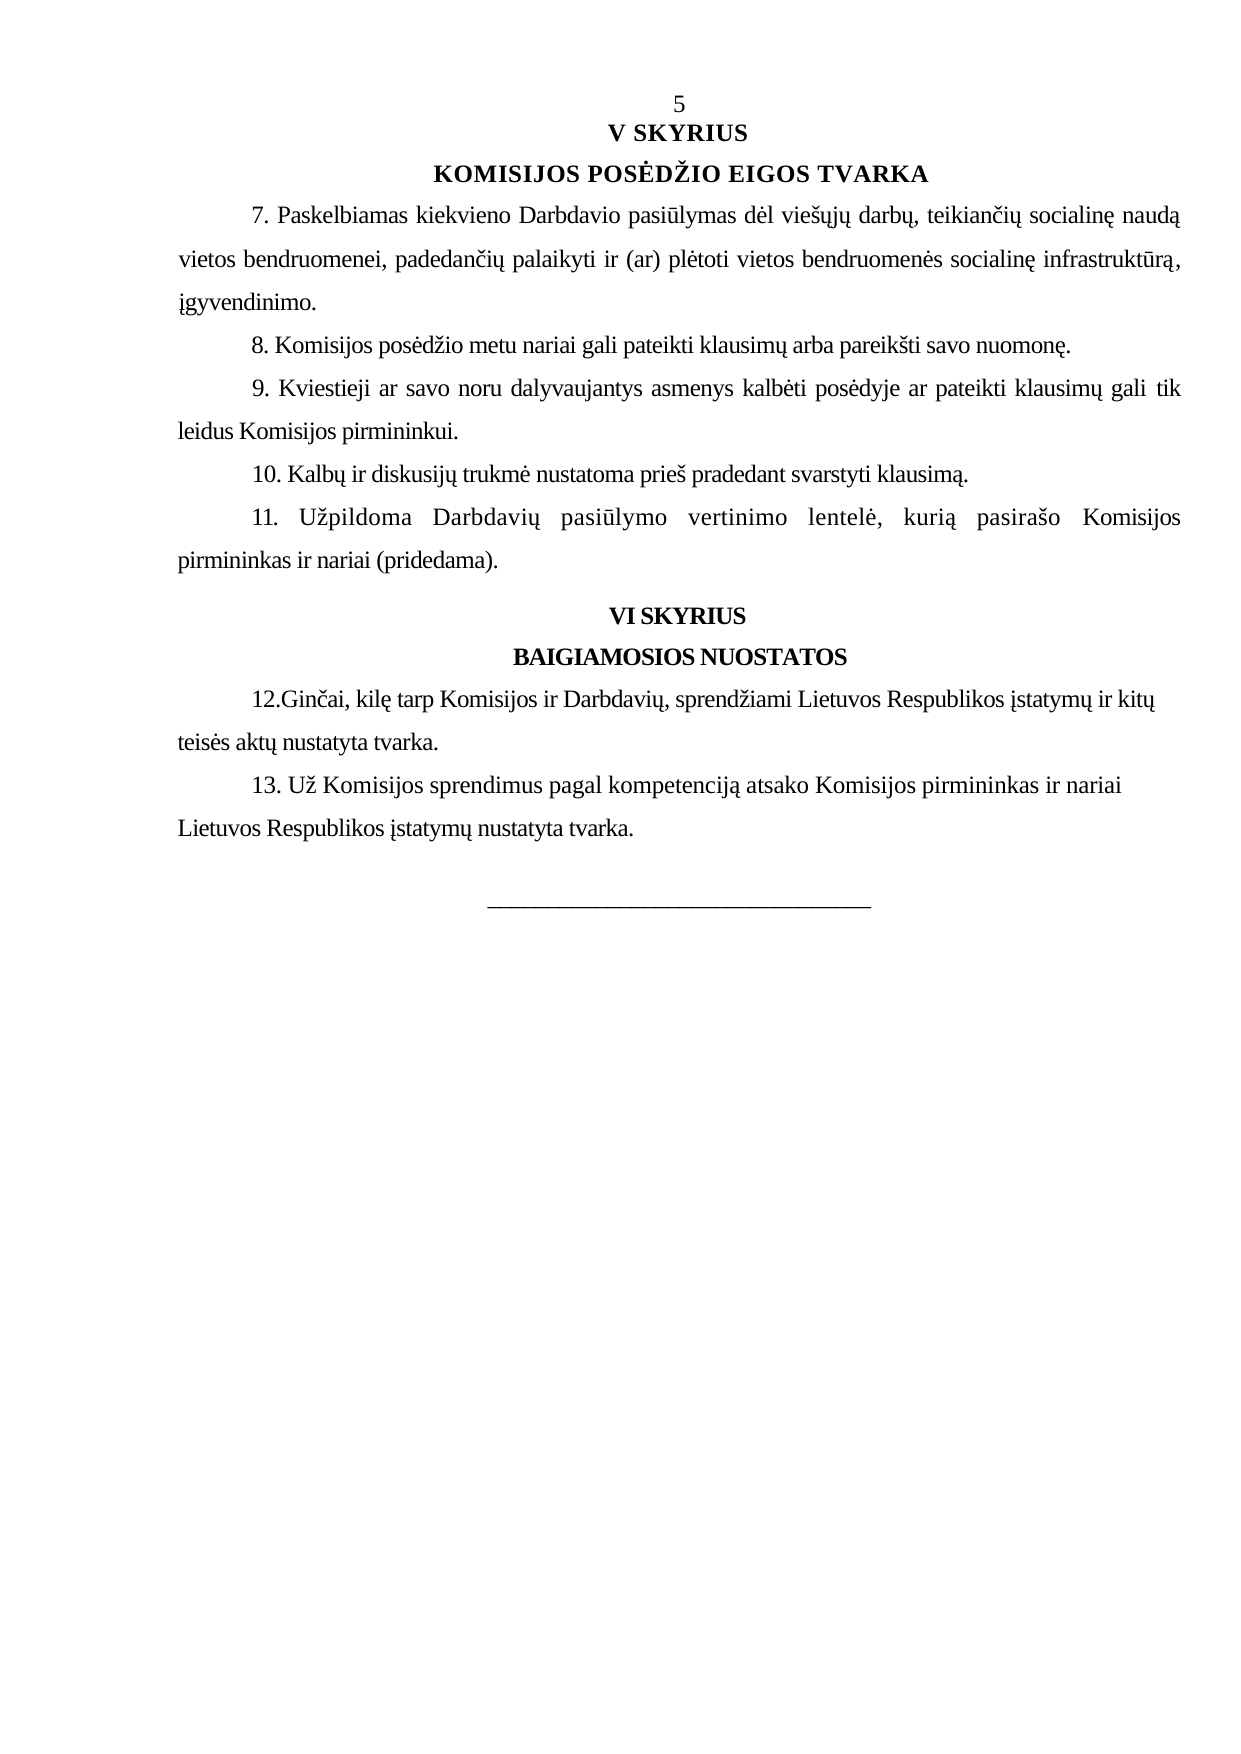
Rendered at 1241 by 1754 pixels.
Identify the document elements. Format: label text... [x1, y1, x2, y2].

text KOMISIJOS POSĖDŽIO EIGOS TVARKA [177, 159, 1179, 188]
text 10. Kalbų ir diskusijų trukmė nustatoma prieš pradedant svarstyti klausimą. [252, 459, 1181, 488]
text 12.Ginčai, kilę tarp Komisijos ir Darbdavių, sprendžiami Lietuvos Respublikos įstatymų ir kitų teisės aktų nustatyta tvarka. [177, 684, 1181, 756]
text 7. Paskelbiamas kiekvieno Darbdavio pasiūlymas dėl viešųjų darbų, teikiančių socialinę naudą vietos bendruomenei, padedančių palaikyti ir (ar) plėtoti vietos bendruomenės socialinę infrastruktūrą, įgyvendinimo. [178, 201, 1181, 316]
text BAIGIAMOSIOS NUOSTATOS [177, 642, 1179, 671]
text VI SKYRIUS [177, 601, 1179, 630]
text 8. Komisijos posėdžio metu nariai gali pateikti klausimų arba pareikšti savo nuomonę. [178, 330, 1181, 359]
text 11. Užpildoma Darbdavių pasiūlymo vertinimo lentelė, kurią pasirašo Komisijos pirmininkas ir nariai (pridedama). [177, 502, 1181, 574]
text 9. Kviestieji ar savo noru dalyvaujantys asmenys kalbėti posėdyje ar pateikti klausimų gali tik leidus Komisijos pirmininkui. [177, 373, 1181, 445]
text ________________________________ [178, 884, 1181, 911]
text 13. Už Komisijos sprendimus pagal kompetenciją atsako Komisijos pirmininkas ir nariai Lietuvos Respublikos įstatymų nustatyta tvarka. [177, 770, 1181, 842]
text V SKYRIUS [177, 118, 1179, 147]
